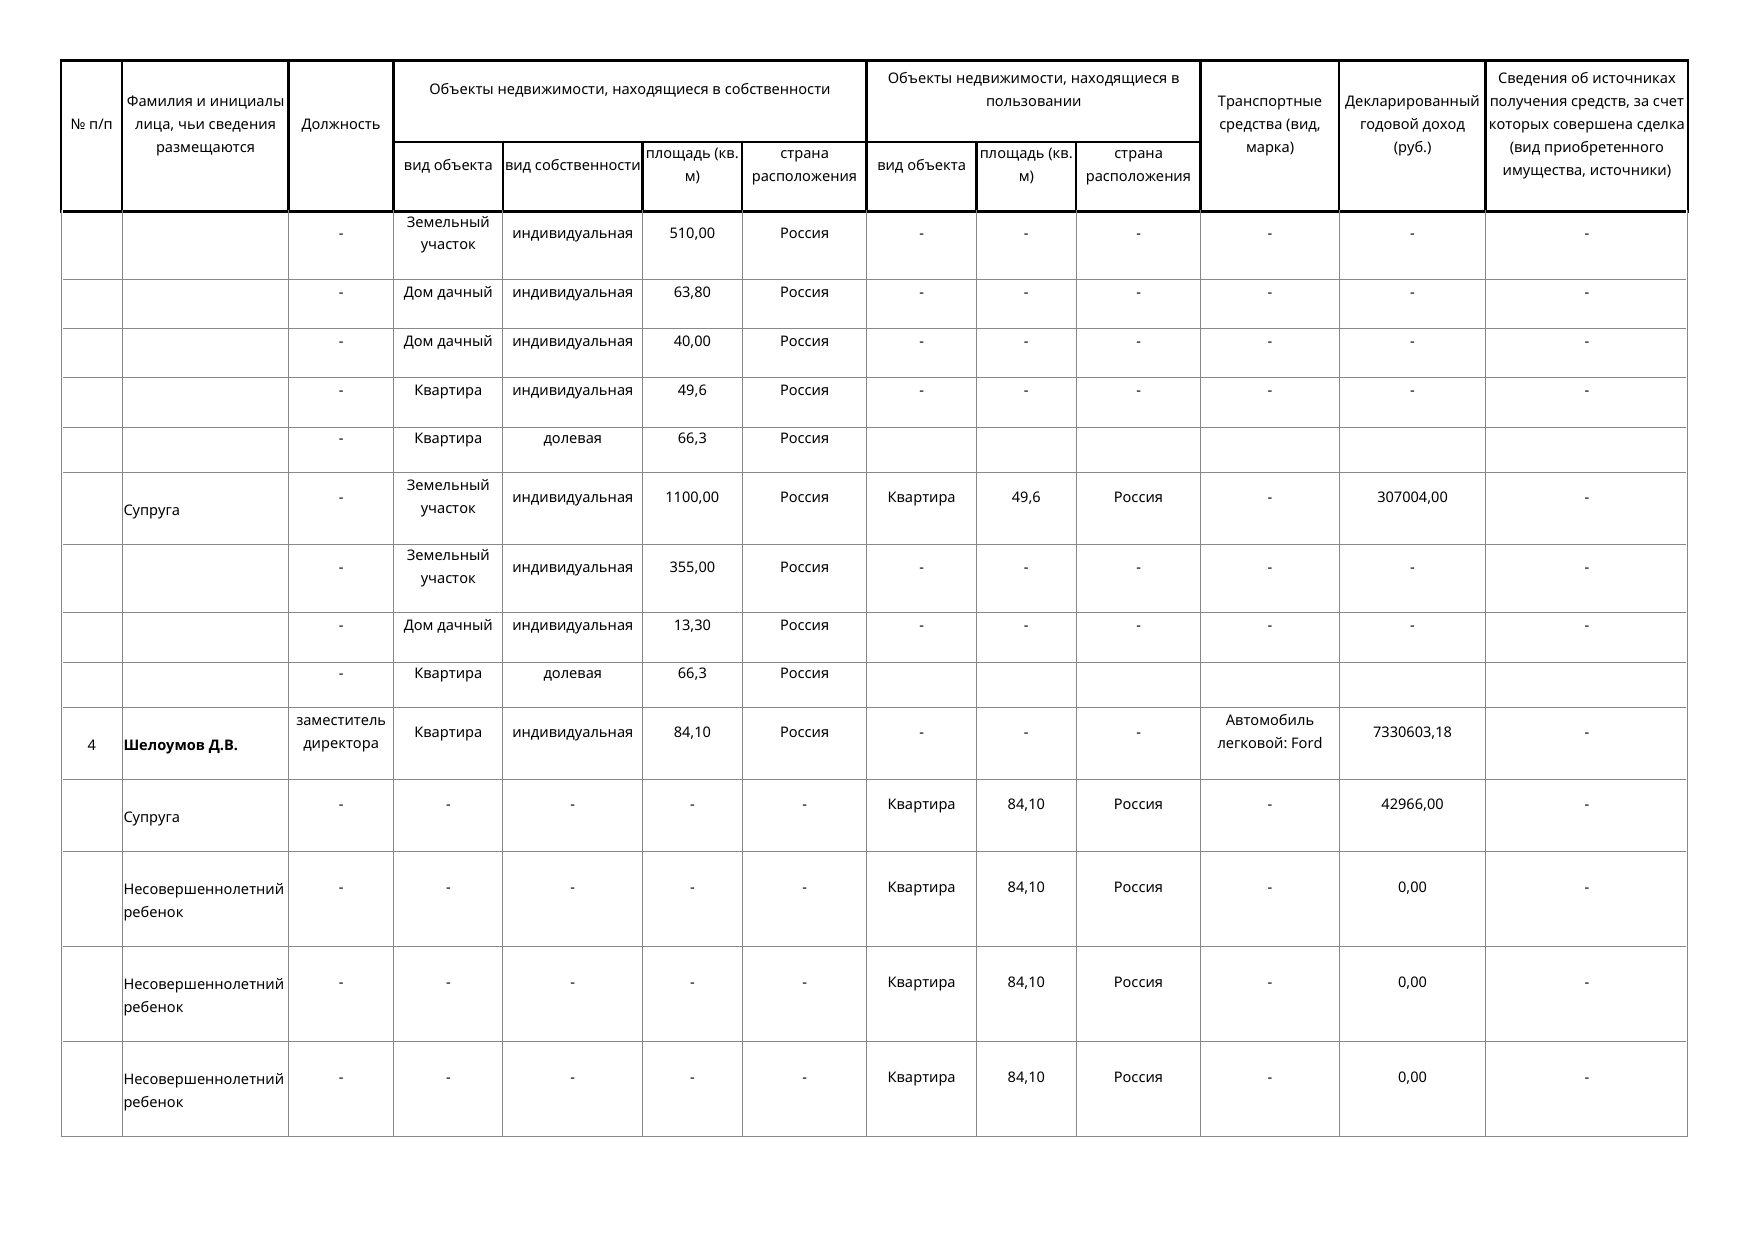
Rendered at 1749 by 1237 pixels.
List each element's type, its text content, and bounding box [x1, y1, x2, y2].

table_cell индивидуальная [503, 708, 642, 779]
table_header Объекты недвижимости, находящиеся в пользовании [868, 62, 1199, 141]
table_cell [62, 328, 122, 377]
table_cell - [289, 613, 393, 662]
table_cell [123, 213, 288, 278]
table_cell Россия [743, 613, 866, 662]
table_cell Россия [743, 329, 866, 377]
table_cell 84,10 [977, 947, 1076, 1041]
table_cell 0,00 [1340, 1042, 1485, 1136]
table_cell Шелоумов Д.В. [123, 708, 288, 779]
table_cell [1340, 428, 1485, 472]
table_cell страна расположения [1077, 143, 1199, 210]
table_cell - [643, 1042, 742, 1136]
table_cell вид объекта [395, 143, 502, 210]
table_header Должность [290, 62, 392, 210]
table_cell 84,10 [977, 852, 1076, 946]
table_cell - [1340, 545, 1485, 612]
table_cell - [743, 780, 866, 851]
table_cell вид собственности [504, 143, 641, 210]
table_cell 307004,00 [1340, 473, 1485, 544]
table_header Декларированный годовой доход (руб.) [1340, 62, 1484, 210]
table_cell - [977, 545, 1076, 612]
table_cell 510,00 [643, 213, 742, 278]
table_cell - [643, 780, 742, 851]
table_cell - [394, 780, 502, 851]
table_cell - [289, 780, 393, 851]
table_cell - [1201, 780, 1339, 851]
table_cell индивидуальная [503, 213, 642, 278]
table_cell - [867, 545, 976, 612]
table_cell - [394, 947, 502, 1041]
table_cell 7330603,18 [1340, 708, 1485, 779]
table_cell [62, 851, 122, 946]
table_cell - [977, 708, 1076, 779]
table_cell Россия [743, 473, 866, 544]
table_cell - [289, 1042, 393, 1136]
table_cell - [1077, 329, 1200, 377]
table_cell - [1486, 779, 1687, 851]
table_cell Дом дачный [394, 613, 502, 662]
table_cell - [289, 213, 393, 278]
table_cell Квартира [867, 473, 976, 544]
table_header Сведения об источниках получения средств, за счет которых совершена сделка (вид приобретенного имущества, источники) [1487, 62, 1687, 210]
table_header Транспортные средства (вид, марка) [1202, 62, 1338, 210]
table_cell - [867, 613, 976, 662]
table_cell - [867, 378, 976, 427]
table_cell - [1486, 328, 1687, 377]
table_cell [123, 280, 288, 328]
table_cell Квартира [394, 428, 502, 472]
table_cell - [289, 428, 393, 472]
table_cell Россия [743, 378, 866, 427]
table_cell - [289, 545, 393, 612]
table_cell Квартира [394, 378, 502, 427]
table_cell - [289, 947, 393, 1041]
table_cell [1201, 663, 1339, 707]
table_cell - [503, 947, 642, 1041]
table_cell - [289, 329, 393, 377]
table_cell - [1201, 213, 1339, 278]
table_cell Несовершеннолетний ребенок [123, 852, 288, 946]
table_cell 84,10 [643, 708, 742, 779]
table_cell [62, 662, 122, 707]
table_cell - [1486, 707, 1687, 779]
table_cell - [1077, 708, 1200, 779]
table_cell - [643, 852, 742, 946]
table_cell 63,80 [643, 280, 742, 328]
table_cell Россия [743, 663, 866, 707]
table_cell [1486, 662, 1687, 707]
table_cell - [1077, 213, 1200, 278]
table_cell Россия [743, 708, 866, 779]
table_cell Квартира [867, 852, 976, 946]
table_cell 84,10 [977, 780, 1076, 851]
table_cell - [977, 613, 1076, 662]
table_cell [867, 663, 976, 707]
table_cell - [743, 852, 866, 946]
table_cell - [1486, 210, 1687, 278]
table_cell 84,10 [977, 1042, 1076, 1136]
table_cell Квартира [867, 780, 976, 851]
table_cell [123, 613, 288, 662]
table_cell - [1201, 545, 1339, 612]
table_cell Супруга [123, 473, 288, 544]
table_cell Автомобиль легковой: Ford [1201, 708, 1339, 779]
table_cell [123, 545, 288, 612]
table_cell Супруга [123, 780, 288, 851]
table_cell - [289, 378, 393, 427]
table_cell - [1486, 279, 1687, 328]
table_cell 0,00 [1340, 852, 1485, 946]
table_cell - [503, 852, 642, 946]
table_cell - [289, 663, 393, 707]
table_cell - [977, 280, 1076, 328]
table_cell индивидуальная [503, 378, 642, 427]
table_cell - [867, 329, 976, 377]
table_cell индивидуальная [503, 473, 642, 544]
table_cell - [1486, 851, 1687, 946]
table_cell 42966,00 [1340, 780, 1485, 851]
table_cell - [1486, 612, 1687, 662]
table_cell 355,00 [643, 545, 742, 612]
table_cell площадь (кв. м) [644, 143, 741, 210]
table_cell [62, 377, 122, 427]
table_cell [62, 779, 122, 851]
table_cell - [394, 852, 502, 946]
table_cell - [867, 280, 976, 328]
table_cell [123, 329, 288, 377]
table_cell - [1201, 329, 1339, 377]
table_cell [62, 1041, 122, 1136]
table_cell - [977, 329, 1076, 377]
table_cell - [1077, 280, 1200, 328]
table_cell - [1077, 378, 1200, 427]
table_cell Россия [1077, 1042, 1200, 1136]
table_cell - [977, 378, 1076, 427]
table_header Объекты недвижимости, находящиеся в собственности [395, 62, 865, 141]
table_cell индивидуальная [503, 280, 642, 328]
table_cell Дом дачный [394, 280, 502, 328]
table_cell - [1486, 1041, 1687, 1136]
table_cell [62, 472, 122, 544]
table_cell - [1201, 473, 1339, 544]
table_cell - [394, 1042, 502, 1136]
table_cell - [1340, 280, 1485, 328]
table_cell - [1201, 1042, 1339, 1136]
table_cell - [289, 852, 393, 946]
table_cell - [1340, 378, 1485, 427]
table_cell [62, 427, 122, 472]
table_cell - [1201, 947, 1339, 1041]
table_cell - [1077, 545, 1200, 612]
table_cell Земельный участок [394, 213, 502, 278]
table_cell Дом дачный [394, 329, 502, 377]
table_cell Квартира [867, 947, 976, 1041]
table_cell Несовершеннолетний ребенок [123, 1042, 288, 1136]
table_cell заместитель директора [289, 708, 393, 779]
table_cell [62, 612, 122, 662]
table_cell [62, 544, 122, 612]
table_cell 4 [62, 707, 122, 779]
table_cell Россия [743, 545, 866, 612]
table_cell - [289, 280, 393, 328]
table_header № п/п [62, 62, 121, 210]
table_cell [1340, 663, 1485, 707]
table_cell страна расположения [743, 143, 865, 210]
table_cell [977, 428, 1076, 472]
table_cell - [1201, 280, 1339, 328]
table_cell Россия [743, 428, 866, 472]
table_cell 13,30 [643, 613, 742, 662]
table_cell [867, 428, 976, 472]
table_cell - [743, 947, 866, 1041]
table_cell Земельный участок [394, 545, 502, 612]
table_cell Квартира [394, 708, 502, 779]
table_cell 1100,00 [643, 473, 742, 544]
table_cell индивидуальная [503, 329, 642, 377]
table_cell [1486, 427, 1687, 472]
table_cell - [1486, 472, 1687, 544]
table_cell - [867, 708, 976, 779]
table_cell - [1486, 946, 1687, 1041]
table_cell индивидуальная [503, 545, 642, 612]
table_cell Квартира [867, 1042, 976, 1136]
table_cell долевая [503, 428, 642, 472]
table_cell вид объекта [868, 143, 975, 210]
table_cell Россия [743, 213, 866, 278]
table_cell - [1340, 613, 1485, 662]
table_cell - [1486, 544, 1687, 612]
table_cell Россия [1077, 473, 1200, 544]
table_cell [123, 428, 288, 472]
table_cell [62, 279, 122, 328]
table_cell Земельный участок [394, 473, 502, 544]
table_cell - [977, 213, 1076, 278]
table_cell Квартира [394, 663, 502, 707]
table_cell - [1201, 613, 1339, 662]
table_cell Несовершеннолетний ребенок [123, 947, 288, 1041]
table_cell - [643, 947, 742, 1041]
table_cell [62, 946, 122, 1041]
table_cell Россия [1077, 852, 1200, 946]
table_cell - [503, 780, 642, 851]
table_cell [123, 378, 288, 427]
table_cell 49,6 [977, 473, 1076, 544]
table_cell [1201, 428, 1339, 472]
table_cell - [1486, 377, 1687, 427]
table_cell - [1201, 378, 1339, 427]
table_cell - [743, 1042, 866, 1136]
table_cell Россия [1077, 780, 1200, 851]
table_cell [123, 663, 288, 707]
table_cell площадь (кв. м) [978, 143, 1075, 210]
table_cell долевая [503, 663, 642, 707]
table_cell - [1077, 613, 1200, 662]
table_cell [977, 663, 1076, 707]
table_cell [1077, 428, 1200, 472]
table_cell - [867, 213, 976, 278]
table_cell 40,00 [643, 329, 742, 377]
table_cell Россия [1077, 947, 1200, 1041]
table_cell - [1340, 213, 1485, 278]
table_cell Россия [743, 280, 866, 328]
table_cell 66,3 [643, 663, 742, 707]
table_cell [1077, 663, 1200, 707]
table_cell - [1201, 852, 1339, 946]
table_cell индивидуальная [503, 613, 642, 662]
table_header Фамилия и инициалы лица, чьи сведения размещаются [123, 62, 287, 210]
table_cell 0,00 [1340, 947, 1485, 1041]
table_cell - [289, 473, 393, 544]
table_cell [62, 210, 122, 278]
table_cell 49,6 [643, 378, 742, 427]
table_cell - [1340, 329, 1485, 377]
table_cell - [503, 1042, 642, 1136]
table_cell 66,3 [643, 428, 742, 472]
